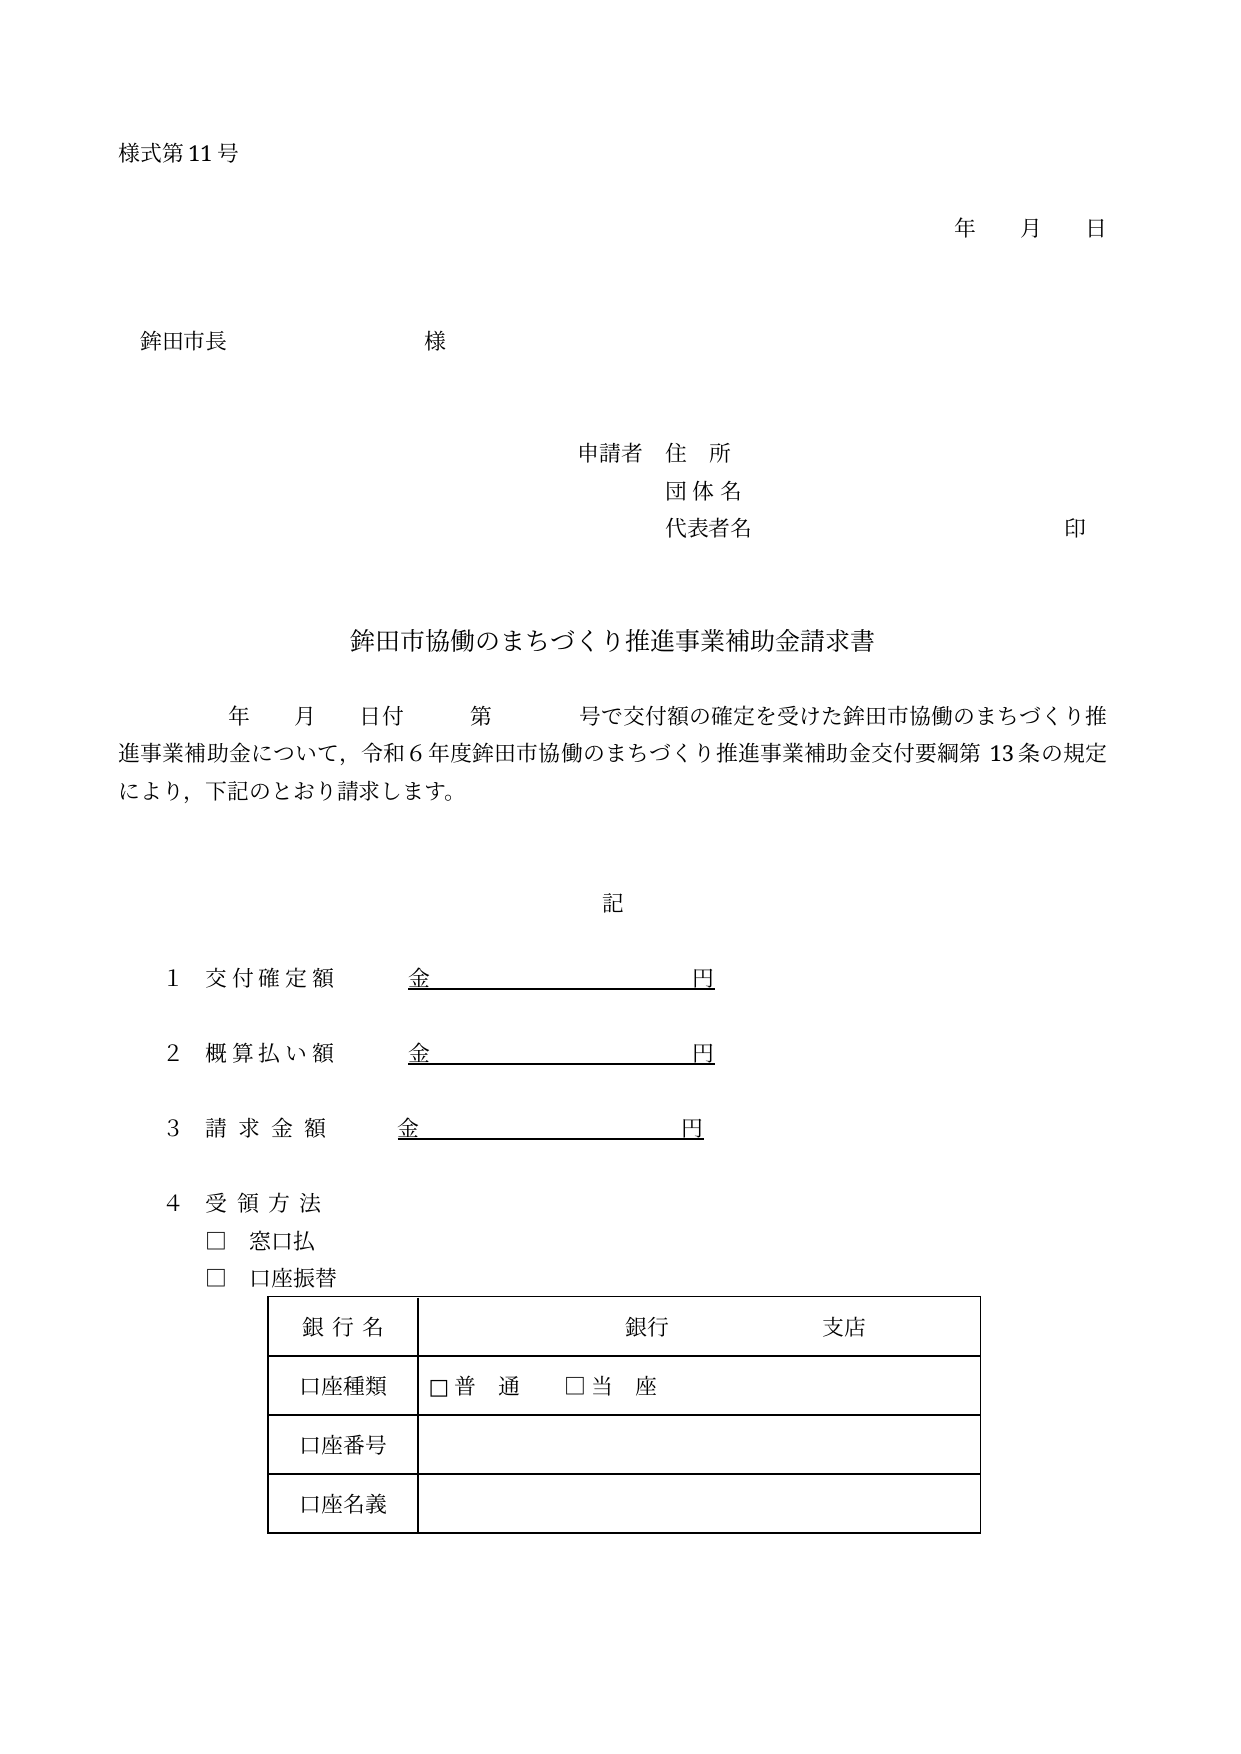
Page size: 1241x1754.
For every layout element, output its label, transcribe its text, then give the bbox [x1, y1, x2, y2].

text ３ 請求金額 金 円 [118, 1108, 1107, 1146]
text 鉾田市協働のまちづくり推進事業補助金請求書 [118, 621, 1107, 658]
text ２ 概算払い額 金 円 [118, 1033, 1107, 1071]
text １ 交付確定額 金 円 [118, 958, 1107, 996]
table_cell [419, 1475, 980, 1532]
table_cell 口座名義 [269, 1475, 417, 1532]
text □ 口座振替 [118, 1258, 1107, 1296]
text ４ 受領方法 [118, 1183, 1107, 1221]
text 代表者名 印 [118, 508, 1107, 546]
text 記 [118, 883, 1107, 921]
text □ 窓口払 [118, 1221, 1107, 1258]
table_cell 口座番号 [269, 1416, 417, 1473]
text 様式第11号 [118, 133, 1107, 171]
table_header 銀行 支店 [419, 1297, 980, 1355]
table_cell 口座種類 [269, 1357, 417, 1414]
text 年 月 日 [118, 208, 1107, 246]
text 申請者 住 所 [118, 433, 1107, 471]
text 年 月 日付 第 号で交付額の確定を受けた鉾田市協働のまちづくり推進事業補助金について，令和６年度鉾田市協働のまちづくり推進事業補助金交付要綱第13条の規定により，下記のとおり請求します。 [118, 696, 1107, 808]
table_cell [419, 1416, 980, 1473]
text 鉾田市長 様 [118, 321, 1107, 358]
table_header 銀行名 [269, 1297, 418, 1355]
text 団 体 名 [118, 471, 1107, 508]
table_cell □ 普 通 □ 当 座 [419, 1357, 980, 1414]
